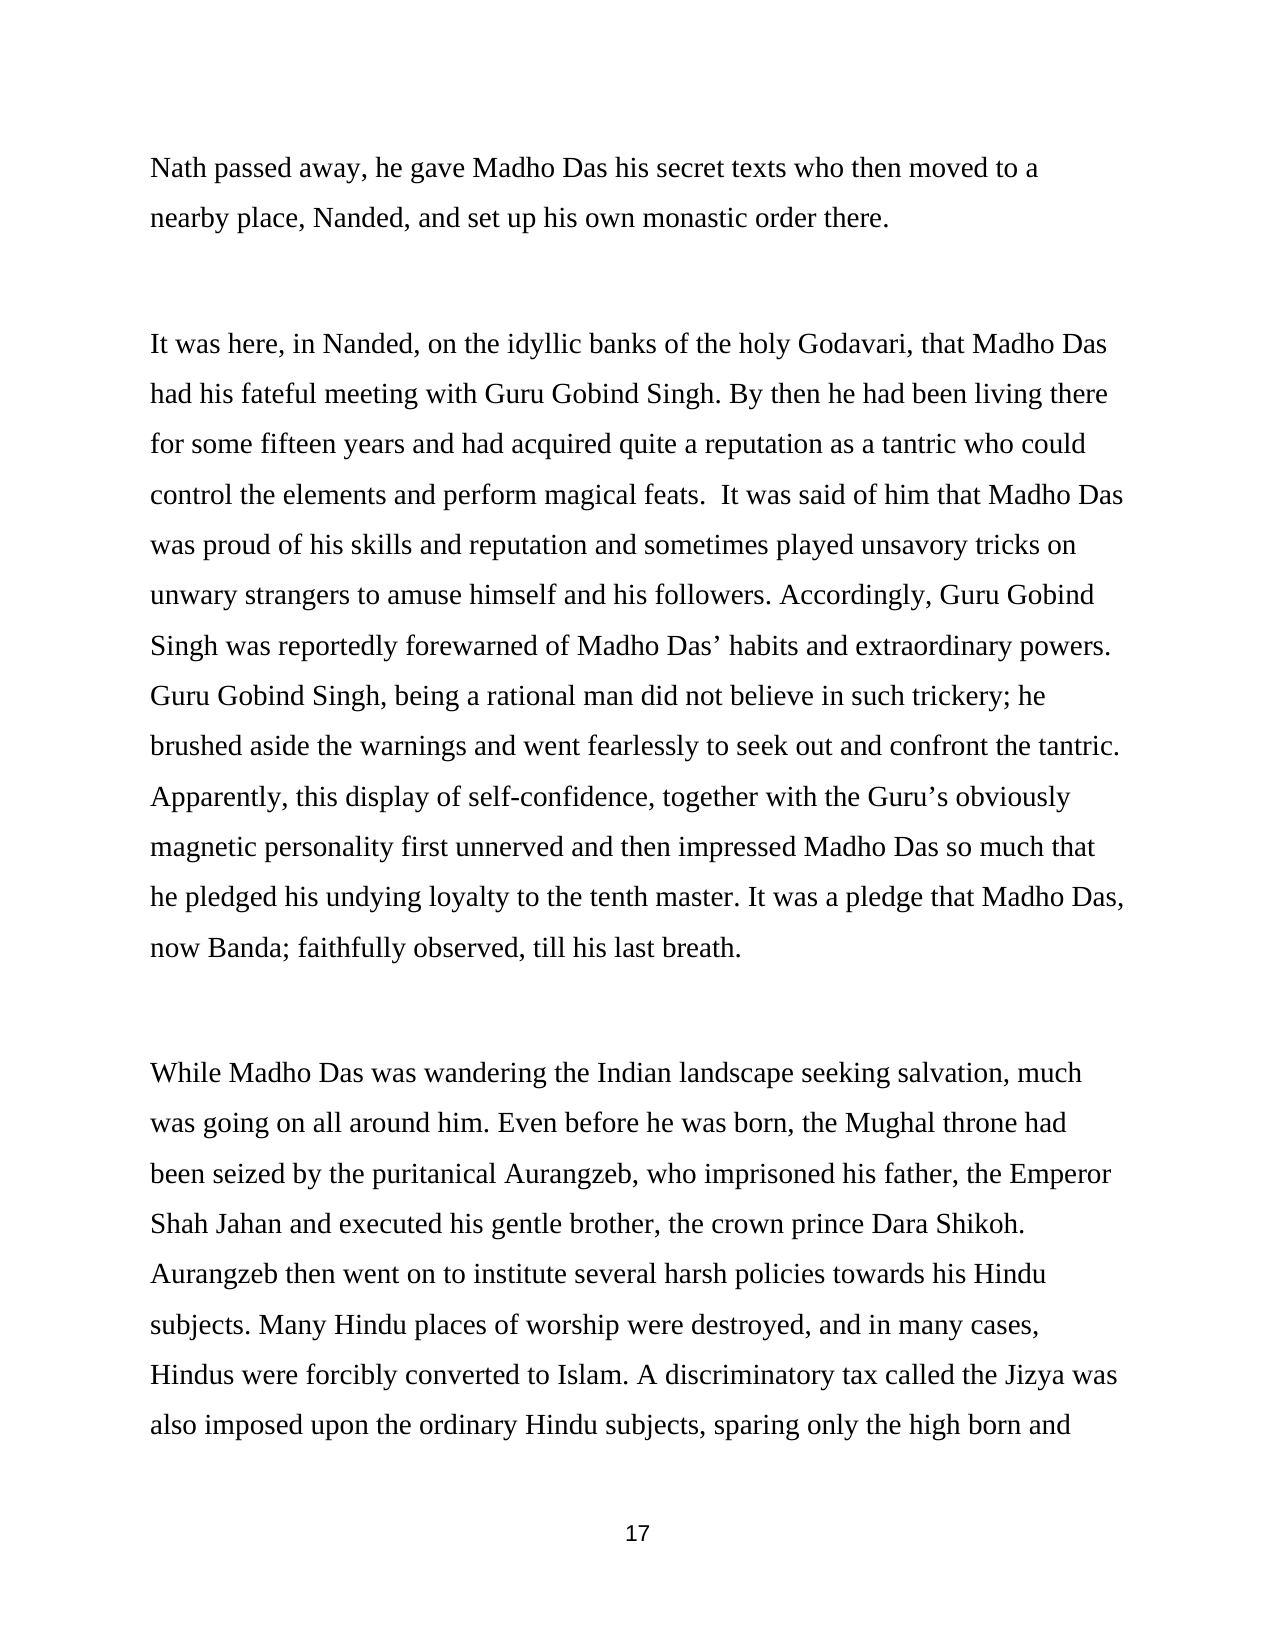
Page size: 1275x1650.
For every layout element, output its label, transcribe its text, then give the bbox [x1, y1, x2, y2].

text It was here, in Nanded, on the idyllic banks of the holy Godavari, that Madho Das had his fateful meeting with Guru Gobind Singh. By then he had been living there for some fifteen years and had acquired quite a reputation as a tantric who could control the elements and perform magical feats. It was said of him that Madho Das was proud of his skills and reputation and sometimes played unsavory tricks on unwary strangers to amuse himself and his followers. Accordingly, Guru Gobind Singh was reportedly forewarned of Madho Das’ habits and extraordinary powers. Guru Gobind Singh, being a rational man did not believe in such trickery; he brushed aside the warnings and went fearlessly to seek out and confront the tantric. Apparently, this display of self-confidence, together with the Guru’s obviously magnetic personality first unnerved and then impressed Madho Das so much that he pledged his undying loyalty to the tenth master. It was a pledge that Madho Das, now Banda; faithfully observed, till his last breath. [150, 326, 1125, 963]
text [150, 150, 1125, 234]
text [150, 1055, 1125, 1441]
